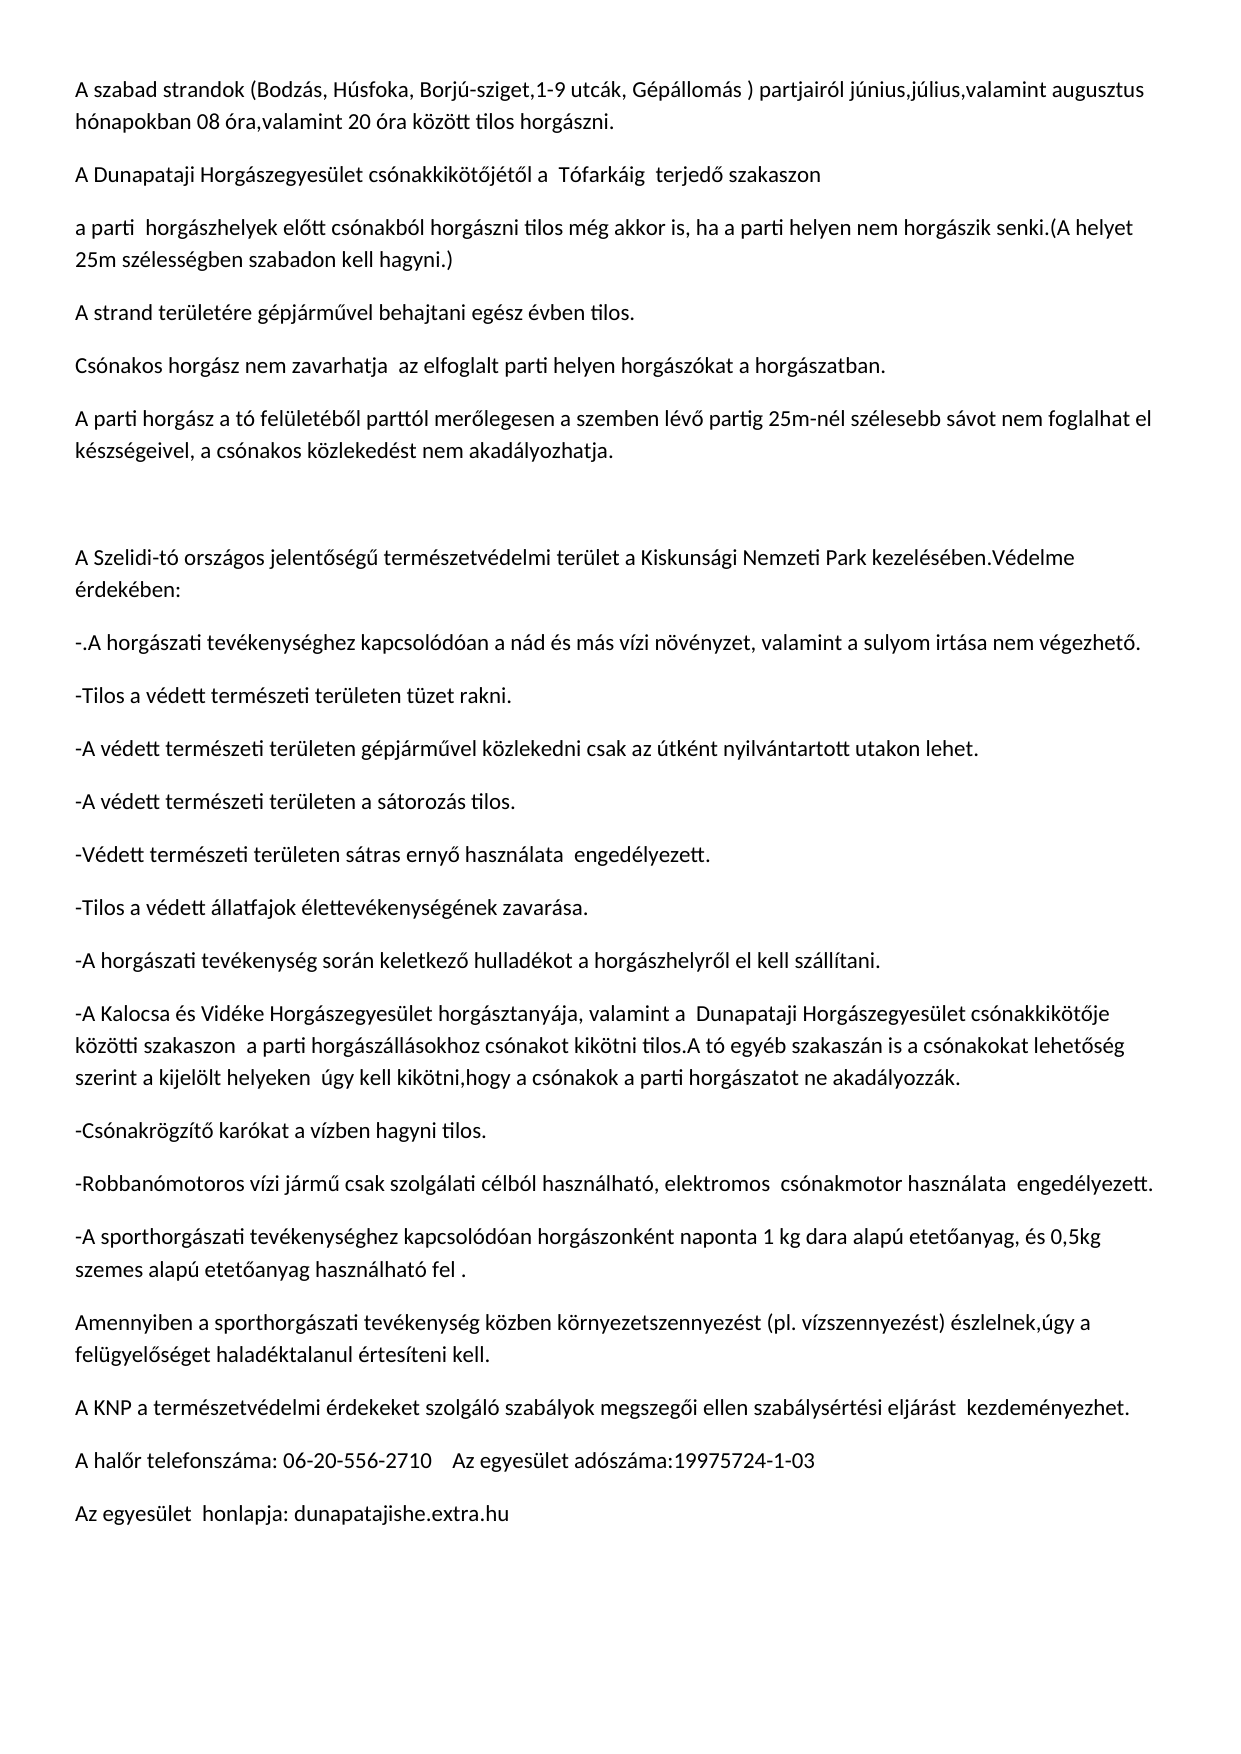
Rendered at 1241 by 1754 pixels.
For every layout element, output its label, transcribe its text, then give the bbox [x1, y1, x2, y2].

text A szabad strandok (Bodzás, Húsfoka, Borjú-sziget,1-9 utcák, Gépállomás ) partjairól június,július,valamint augusztus hónapokban 08 óra,valamint 20 óra között tilos horgászni. [75, 75, 1165, 135]
text A strand területére gépjárművel behajtani egész évben tilos. [75, 298, 1165, 326]
text A halőr telefonszáma: 06-20-556-2710 Az egyesület adószáma:19975724-1-03 [75, 1446, 1165, 1474]
text A Szelidi-tó országos jelentőségű természetvédelmi terület a Kiskunsági Nemzeti Park kezelésében.Védelme érdekében: [75, 543, 1165, 603]
text A parti horgász a tó felületéből parttól merőlegesen a szemben lévő partig 25m-nél szélesebb sávot nem foglalhat el készségeivel, a csónakos közlekedést nem akadályozhatja. [75, 404, 1165, 465]
text -A Kalocsa és Vidéke Horgászegyesület horgásztanyája, valamint a Dunapataji Horgászegyesület csónakkikötője közötti szakaszon a parti horgászállásokhoz csónakot kikötni tilos.A tó egyéb szakaszán is a csónakokat lehetőség szerint a kijelölt helyeken úgy kell kikötni,hogy a csónakok a parti horgászatot ne akadályozzák. [75, 999, 1165, 1091]
text -Védett természeti területen sátras ernyő használata engedélyezett. [75, 840, 1165, 868]
text Az egyesület honlapja: dunapatajishe.extra.hu [75, 1499, 1165, 1527]
text -A sporthorgászati tevékenységhez kapcsolódóan horgászonként naponta 1 kg dara alapú etetőanyag, és 0,5kg szemes alapú etetőanyag használható fel . [75, 1222, 1165, 1283]
text A Dunapataji Horgászegyesület csónakkikötőjétől a Tófarkáig terjedő szakaszon [75, 160, 1165, 188]
text -A horgászati tevékenység során keletkező hulladékot a horgászhelyről el kell szállítani. [75, 946, 1165, 974]
text -.A horgászati tevékenységhez kapcsolódóan a nád és más vízi növényzet, valamint a sulyom irtása nem végezhető. [75, 628, 1165, 656]
text a parti horgászhelyek előtt csónakból horgászni tilos még akkor is, ha a parti helyen nem horgászik senki.(A helyet 25m szélességben szabadon kell hagyni.) [75, 213, 1165, 273]
text -A védett természeti területen gépjárművel közlekedni csak az útként nyilvántartott utakon lehet. [75, 734, 1165, 762]
text -Tilos a védett állatfajok élettevékenységének zavarása. [75, 893, 1165, 921]
text -Csónakrögzítő karókat a vízben hagyni tilos. [75, 1116, 1165, 1144]
text Amennyiben a sporthorgászati tevékenység közben környezetszennyezést (pl. vízszennyezést) észlelnek,úgy a felügyelőséget haladéktalanul értesíteni kell. [75, 1308, 1165, 1368]
text Csónakos horgász nem zavarhatja az elfoglalt parti helyen horgászókat a horgászatban. [75, 351, 1165, 379]
text -Robbanómotoros vízi jármű csak szolgálati célból használható, elektromos csónakmotor használata engedélyezett. [75, 1169, 1165, 1197]
text -Tilos a védett természeti területen tüzet rakni. [75, 681, 1165, 709]
text A KNP a természetvédelmi érdekeket szolgáló szabályok megszegői ellen szabálysértési eljárást kezdeményezhet. [75, 1393, 1165, 1421]
text -A védett természeti területen a sátorozás tilos. [75, 787, 1165, 815]
